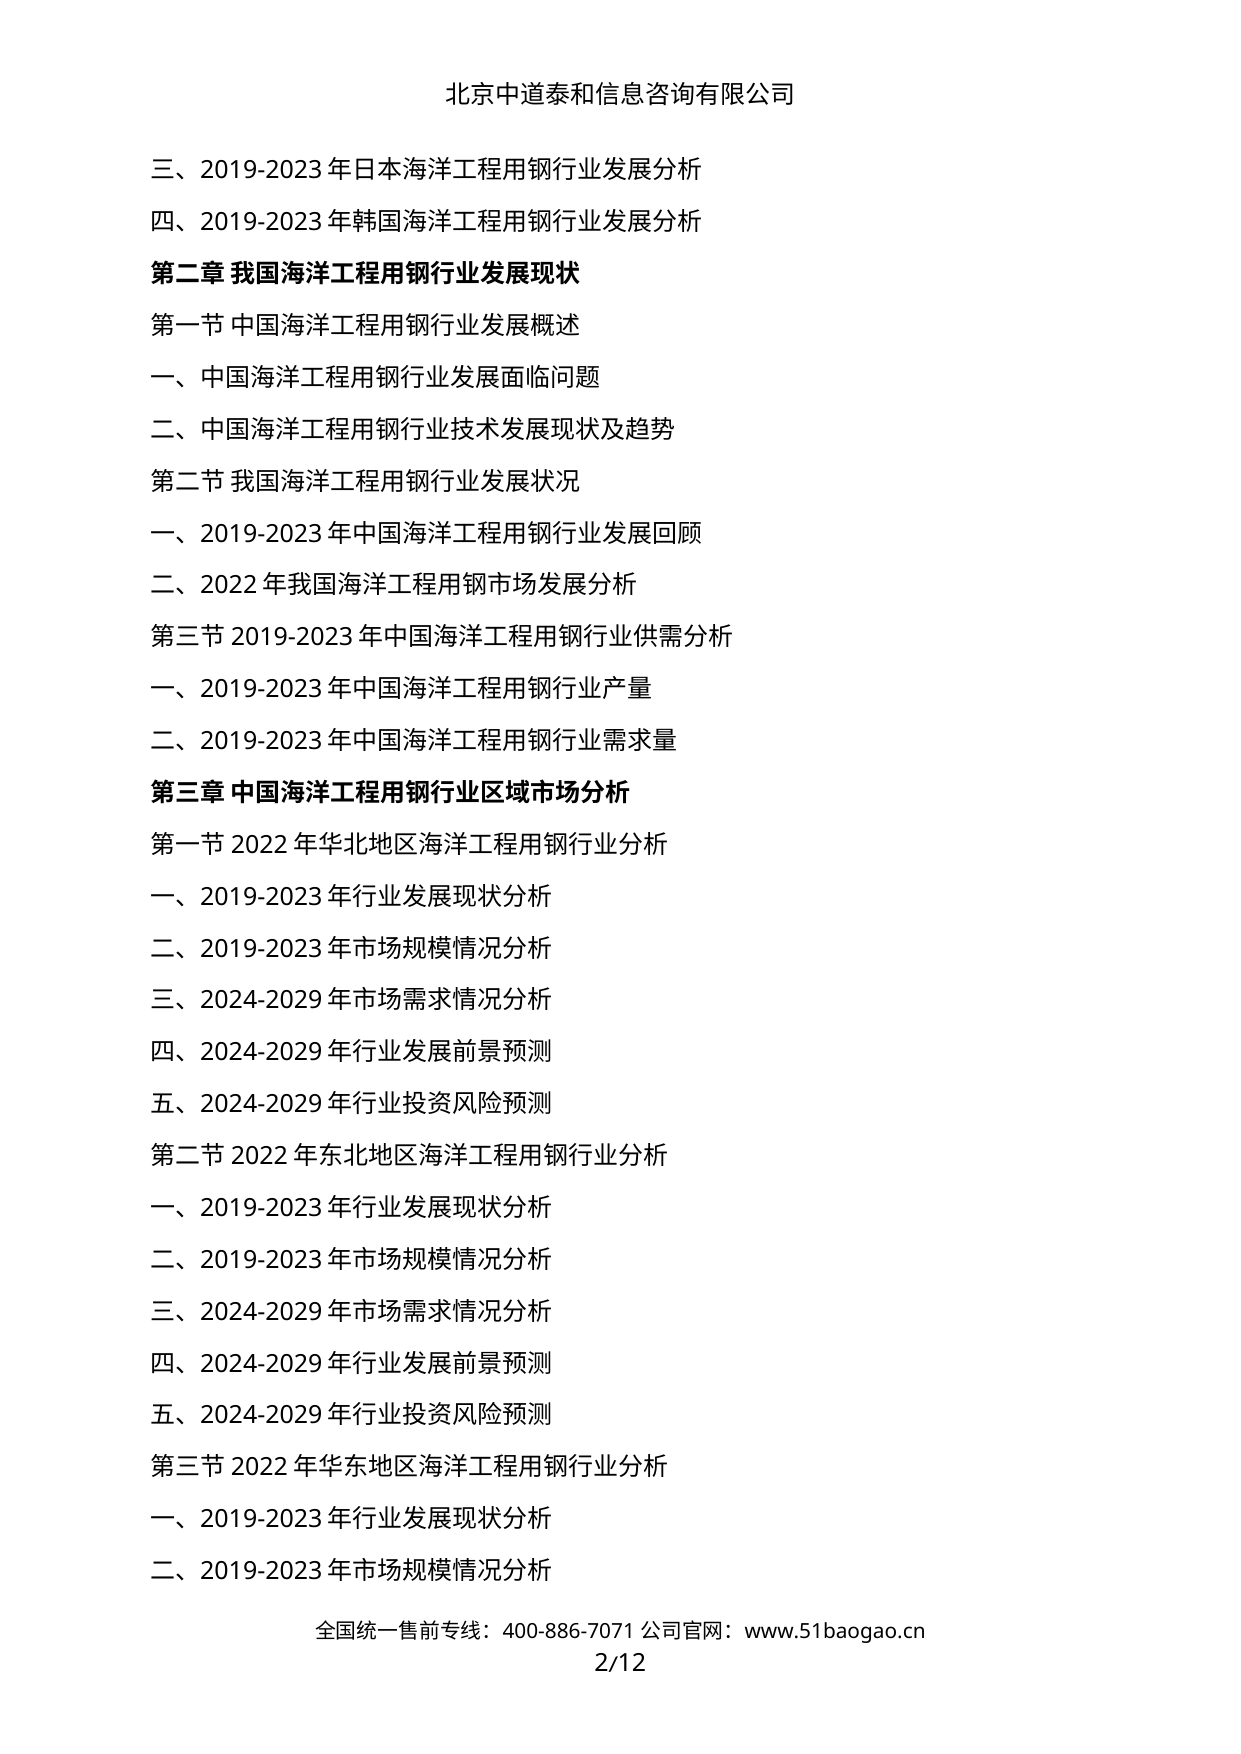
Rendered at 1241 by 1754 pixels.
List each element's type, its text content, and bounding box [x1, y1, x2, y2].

text 第二节 我国海洋工程用钢行业发展状况 [150, 461, 1090, 497]
text 一、2019-2023年中国海洋工程用钢行业发展回顾 [150, 513, 1090, 549]
text 三、2024-2029年市场需求情况分析 [150, 1291, 1090, 1327]
text 二、中国海洋工程用钢行业技术发展现状及趋势 [150, 409, 1090, 446]
text 四、2024-2029年行业发展前景预测 [150, 1032, 1090, 1068]
text 第二节 2022年东北地区海洋工程用钢行业分析 [150, 1136, 1090, 1172]
text 一、2019-2023年行业发展现状分析 [150, 1499, 1090, 1535]
text 第一节 中国海洋工程用钢行业发展概述 [150, 306, 1090, 342]
text 三、2019-2023年日本海洋工程用钢行业发展分析 [150, 150, 1090, 186]
text 一、2019-2023年行业发展现状分析 [150, 876, 1090, 912]
text 一、中国海洋工程用钢行业发展面临问题 [150, 357, 1090, 394]
text 三、2024-2029年市场需求情况分析 [150, 980, 1090, 1016]
text 二、2019-2023年市场规模情况分析 [150, 1551, 1090, 1587]
text 二、2022年我国海洋工程用钢市场发展分析 [150, 565, 1090, 601]
text 二、2019-2023年中国海洋工程用钢行业需求量 [150, 721, 1090, 757]
text 第三节 2022年华东地区海洋工程用钢行业分析 [150, 1447, 1090, 1483]
text 五、2024-2029年行业投资风险预测 [150, 1395, 1090, 1431]
text 第二章 我国海洋工程用钢行业发展现状 [150, 254, 1090, 290]
text 五、2024-2029年行业投资风险预测 [150, 1084, 1090, 1120]
text 四、2019-2023年韩国海洋工程用钢行业发展分析 [150, 202, 1090, 238]
text 第三章 中国海洋工程用钢行业区域市场分析 [150, 772, 1090, 809]
text 二、2019-2023年市场规模情况分析 [150, 928, 1090, 964]
text 第一节 2022年华北地区海洋工程用钢行业分析 [150, 824, 1090, 861]
text 四、2024-2029年行业发展前景预测 [150, 1343, 1090, 1379]
text 二、2019-2023年市场规模情况分析 [150, 1239, 1090, 1276]
text 第三节 2019-2023年中国海洋工程用钢行业供需分析 [150, 617, 1090, 653]
text 一、2019-2023年中国海洋工程用钢行业产量 [150, 669, 1090, 705]
text 一、2019-2023年行业发展现状分析 [150, 1187, 1090, 1224]
